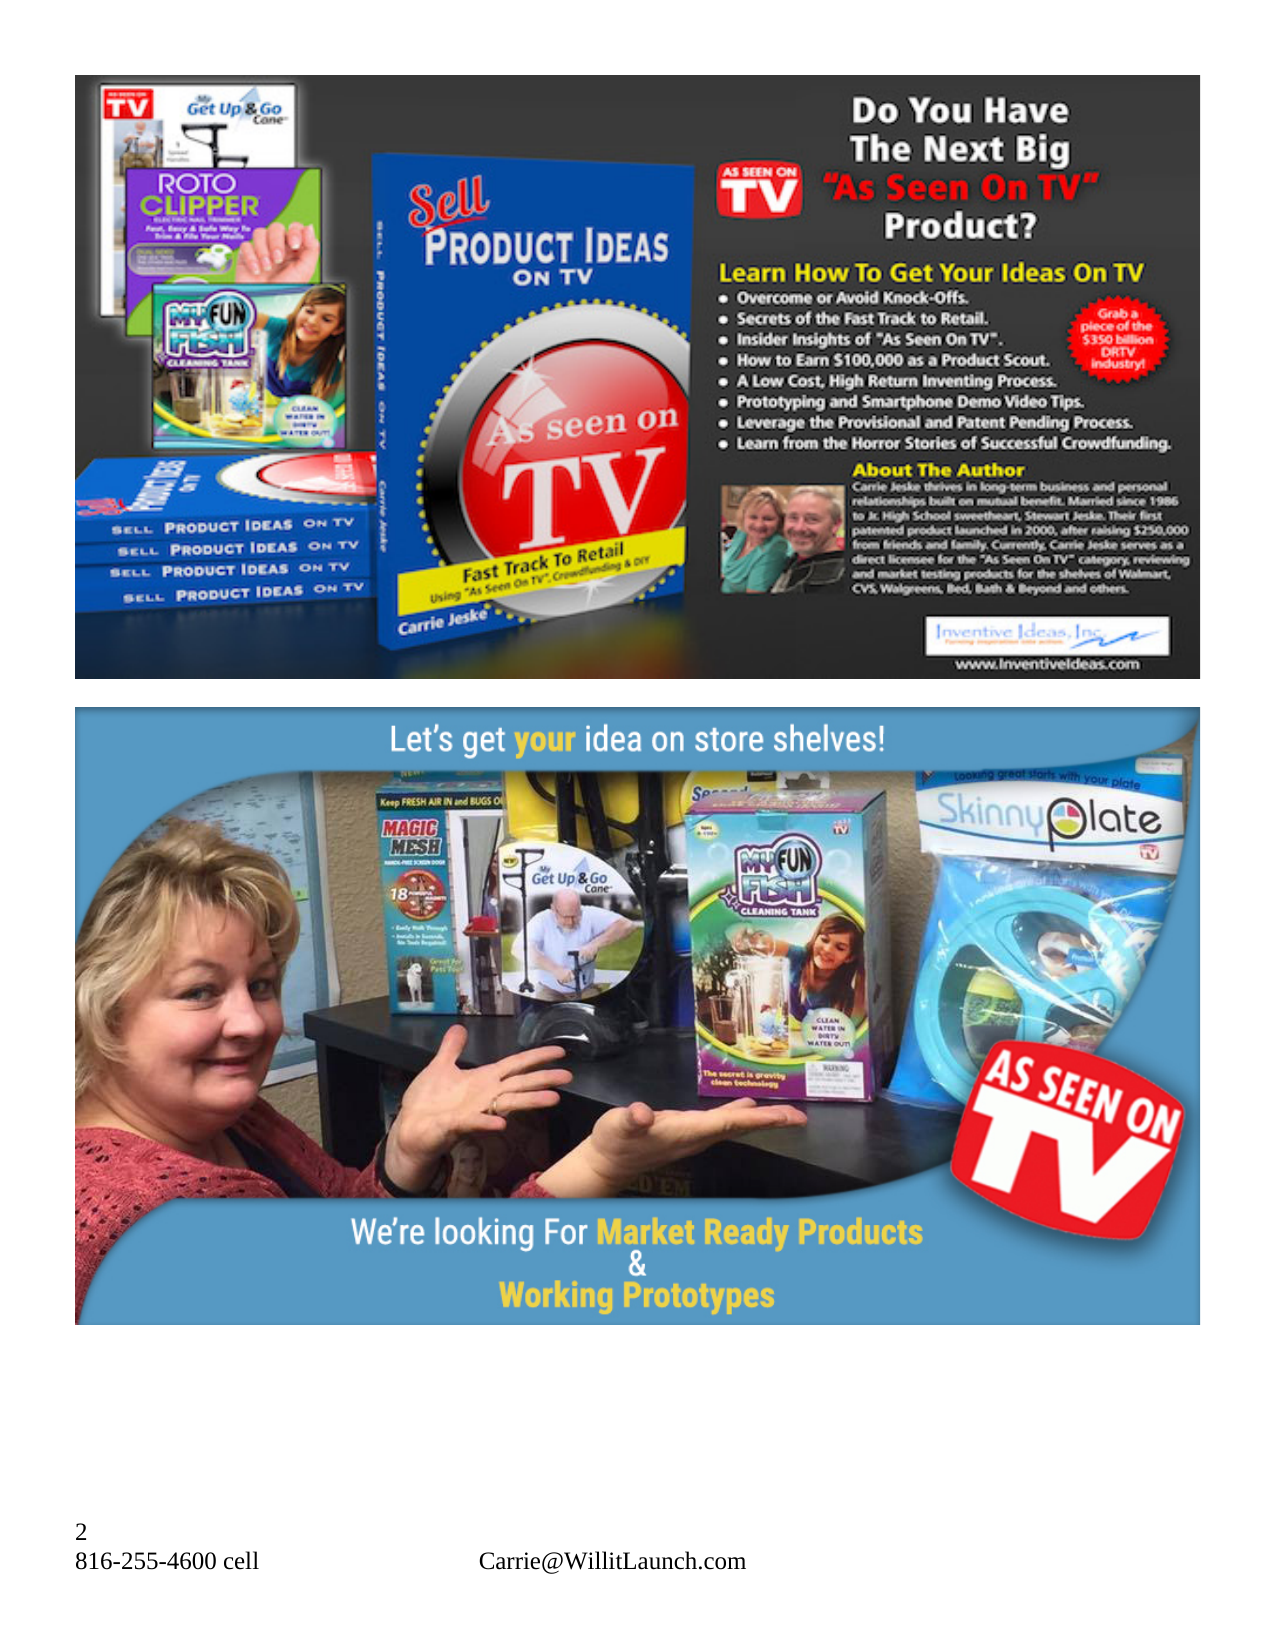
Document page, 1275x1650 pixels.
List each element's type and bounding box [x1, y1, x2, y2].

picture [75, 75, 1200, 679]
picture [75, 707, 1200, 1325]
